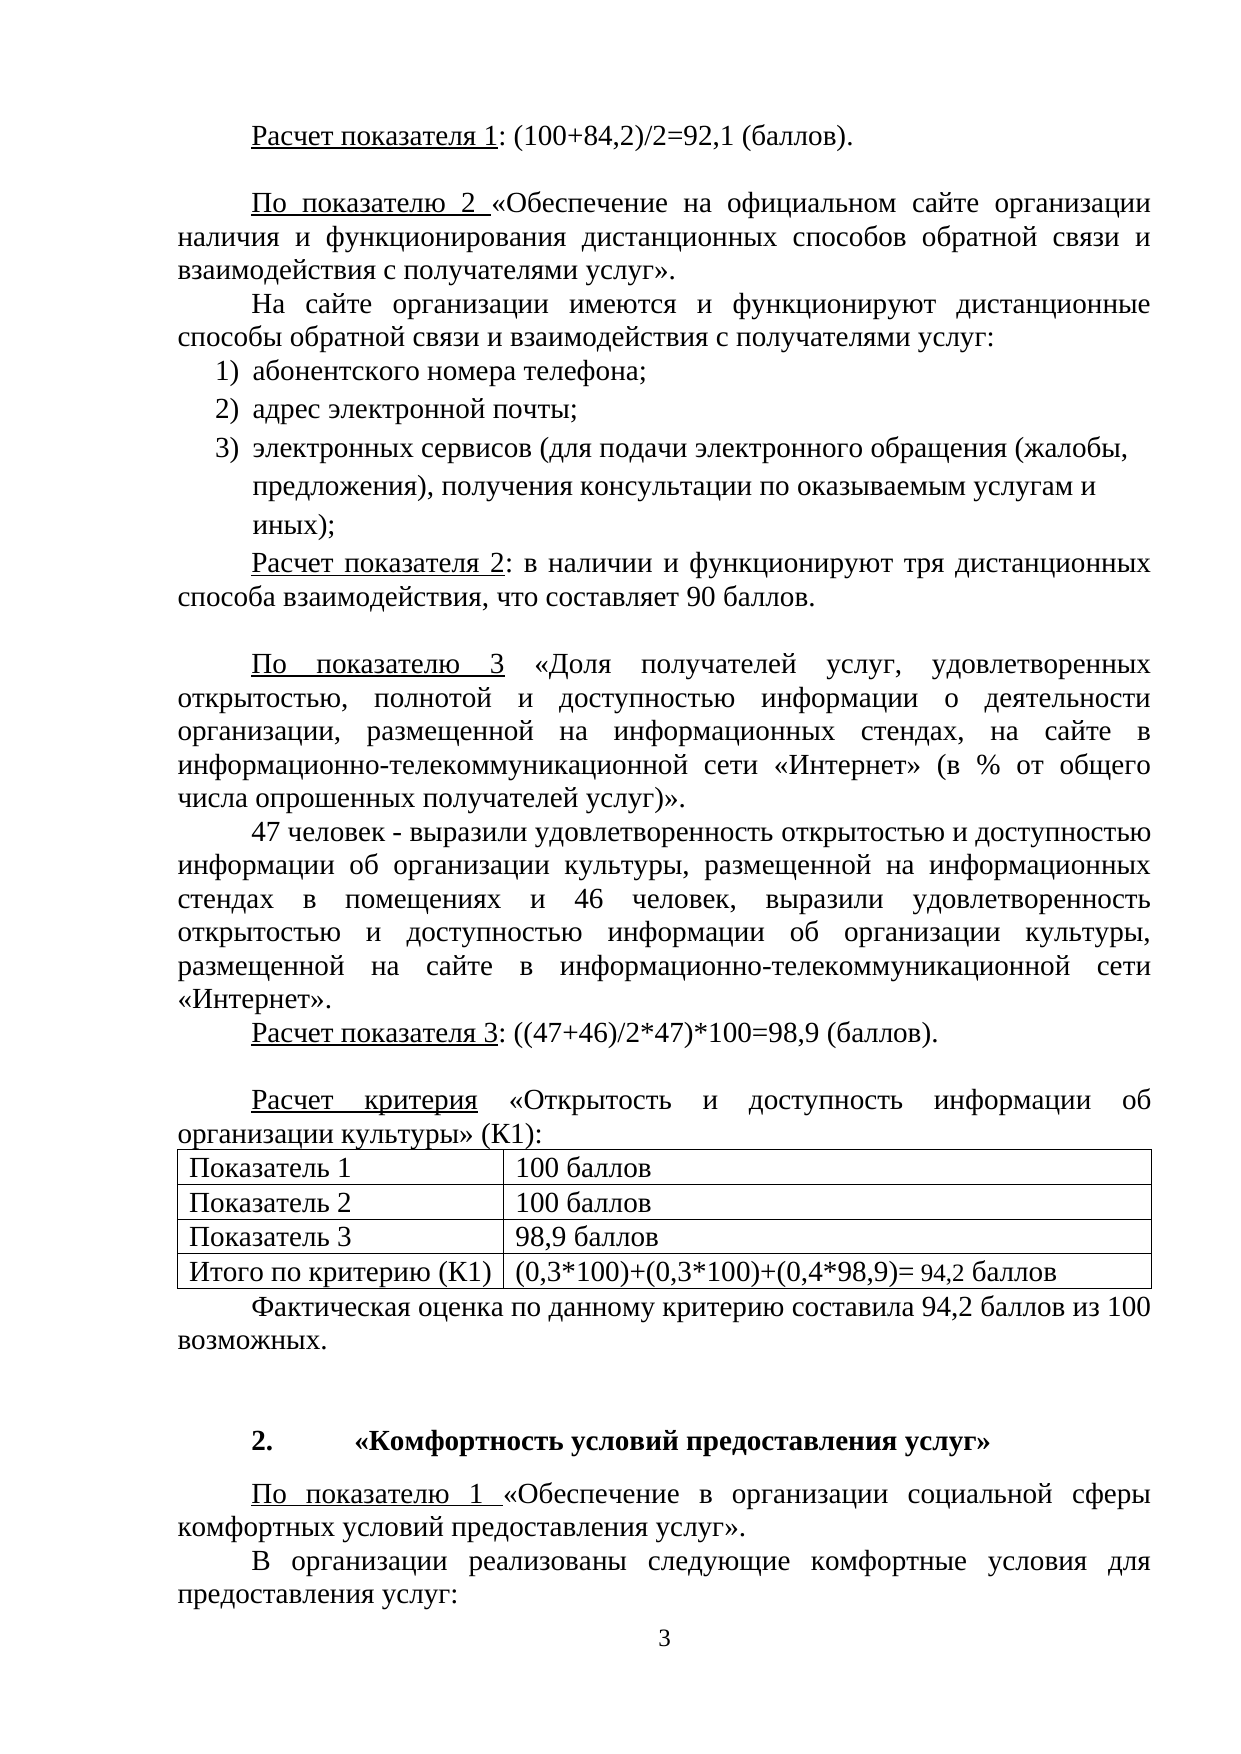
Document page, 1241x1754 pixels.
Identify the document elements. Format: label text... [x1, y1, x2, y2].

table_cell Показатель 3 [178, 1220, 503, 1253]
list адрес электронной почты; [215, 391, 1152, 425]
text Расчет показателя 2: в наличии и функционируют тря дистанционных способа взаимодействия, что составляет 90 баллов. [177, 546, 1152, 613]
table_cell 98,9 баллов [504, 1220, 1151, 1253]
text Расчет показателя 3: ((47+46)/2*47)*100=98,9 (баллов). [177, 1015, 1152, 1049]
text На сайте организации имеются и функционируют дистанционные способы обратной связи и взаимодействия с получателями услуг: [177, 286, 1152, 353]
text 47 человек - выразили удовлетворенность открытостью и доступностью информации об организации культуры, размещенной на информационных стендах в помещениях и 46 человек, выразили удовлетворенность открытостью и доступностью информации об организации культуры, размещенной на сайте в информационно-телекоммуникационной сети «Интернет». [177, 814, 1152, 1015]
table_cell 100 баллов [504, 1185, 1151, 1218]
table_header Показатель 1 [178, 1150, 503, 1184]
table_cell Показатель 2 [178, 1185, 503, 1218]
text По показателю 1 «Обеспечение в организации социальной сферы комфортных условий предоставления услуг». [177, 1476, 1152, 1543]
table_cell Итого по критерию (К1) [178, 1254, 503, 1288]
text Расчет критерия «Открытость и доступность информации об организации культуры» (К1): [177, 1082, 1152, 1149]
text Расчет показателя 1: (100+84,2)/2=92,1 (баллов). [177, 118, 1152, 152]
table_header 100 баллов [504, 1150, 1151, 1184]
text По показателю 2 «Обеспечение на официальном сайте организации наличия и функционирования дистанционных способов обратной связи и взаимодействия с получателями услуг». [177, 185, 1152, 286]
table_cell (0,3*100)+(0,3*100)+(0,4*98,9)= 94,2 баллов [504, 1254, 1151, 1288]
list электронных сервисов (для подачи электронного обращения (жалобы, предложения), получения консультации по оказываемым услугам и иных); [215, 430, 1152, 541]
text По показателю 3 «Доля получателей услуг, удовлетворенных открытостью, полнотой и доступностью информации о деятельности организации, размещенной на информационных стендах, на сайте в информационно-телекоммуникационной сети «Интернет» (в % от общего числа опрошенных получателей услуг)». [177, 646, 1152, 814]
text Фактическая оценка по данному критерию составила 94,2 баллов из 100 возможных. [177, 1289, 1152, 1356]
list абонентского номера телефона; [215, 353, 1152, 386]
text В организации реализованы следующие комфортные условия для предоставления услуг: [177, 1543, 1152, 1610]
list «Комфортность условий предоставления услуг» [251, 1423, 1152, 1456]
